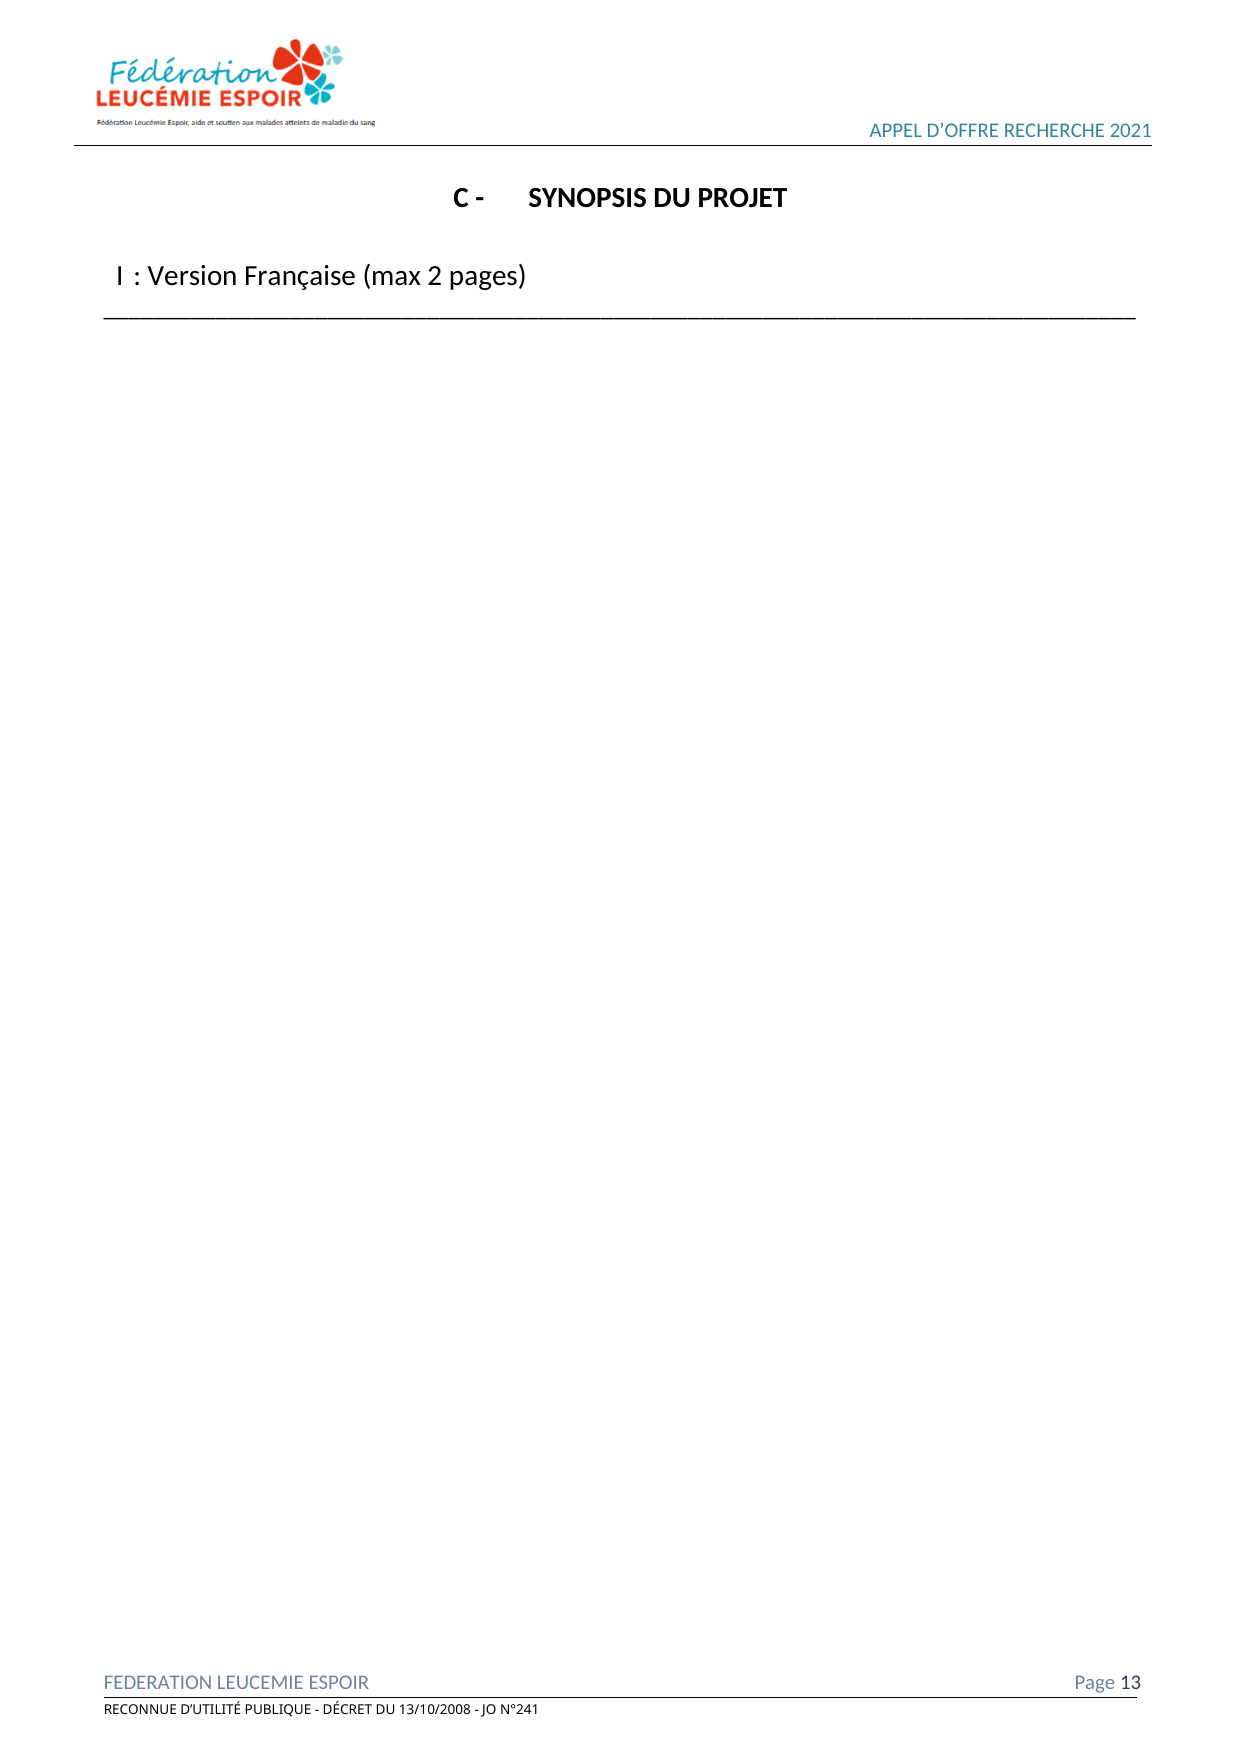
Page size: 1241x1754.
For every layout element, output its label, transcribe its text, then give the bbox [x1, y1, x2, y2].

list : Version Française (max 2 pages) [116, 257, 1137, 293]
list SYNOPSIS DU PROJET [103, 179, 1137, 215]
picture [73, 17, 395, 138]
